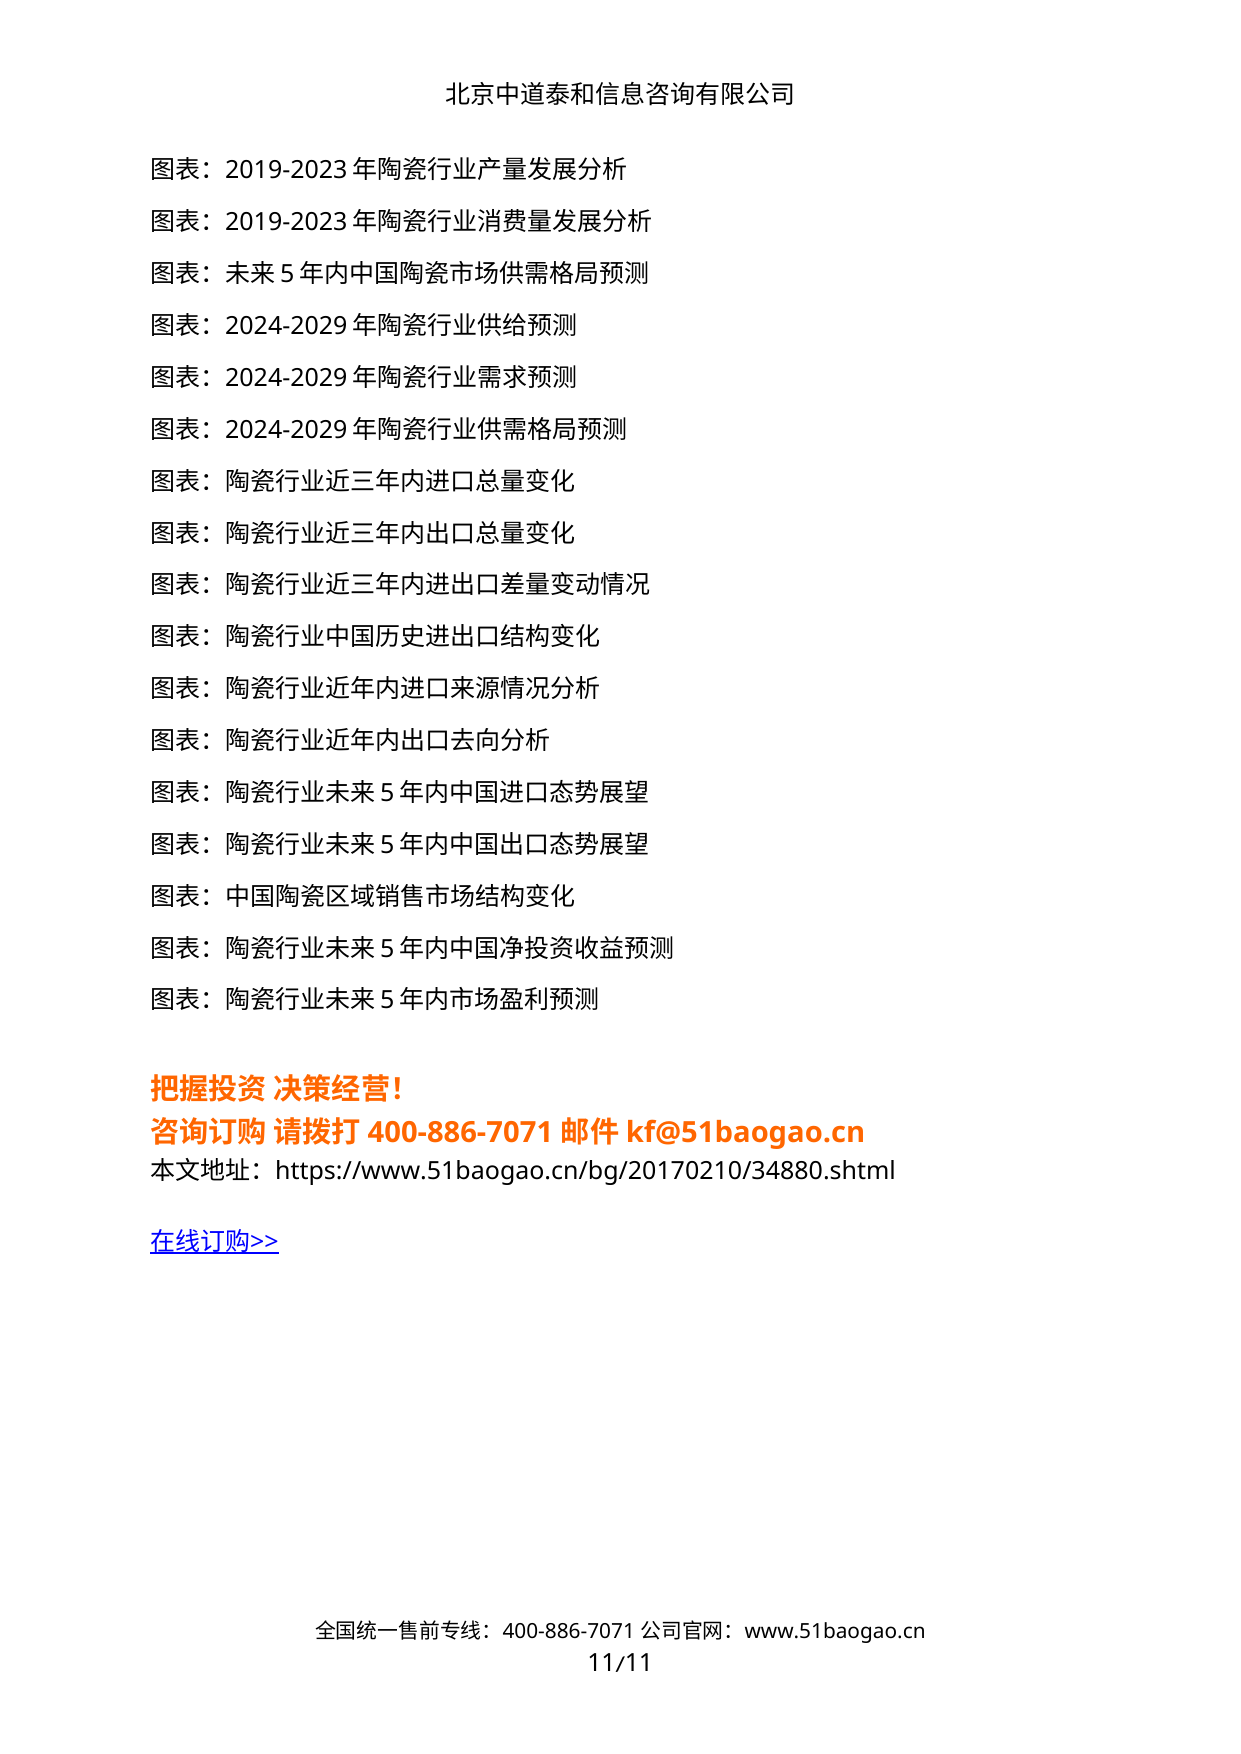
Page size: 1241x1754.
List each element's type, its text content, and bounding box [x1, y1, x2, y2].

text 图表：陶瓷行业未来5年内中国净投资收益预测 [150, 928, 1090, 964]
text 图表：2024-2029年陶瓷行业需求预测 [150, 357, 1090, 394]
text 图表：陶瓷行业近年内出口去向分析 [150, 721, 1090, 757]
text 图表：陶瓷行业中国历史进出口结构变化 [150, 617, 1090, 653]
text 图表：中国陶瓷区域销售市场结构变化 [150, 876, 1090, 912]
text 图表：2019-2023年陶瓷行业消费量发展分析 [150, 202, 1090, 238]
text 图表：陶瓷行业近三年内出口总量变化 [150, 513, 1090, 549]
text 图表：陶瓷行业未来5年内市场盈利预测 [150, 980, 1090, 1016]
text 图表：2019-2023年陶瓷行业产量发展分析 [150, 150, 1090, 186]
text 图表：未来5年内中国陶瓷市场供需格局预测 [150, 254, 1090, 290]
text 把握投资 决策经营！咨询订购 请拨打 400-886-7071 邮件 kf@51baogao.cn本文地址：https://www.51baogao.cn/bg/20170210/34880.shtml [150, 1032, 1090, 1187]
text 图表：陶瓷行业近三年内进出口差量变动情况 [150, 565, 1090, 601]
text 图表：陶瓷行业近三年内进口总量变化 [150, 461, 1090, 497]
text 图表：陶瓷行业未来5年内中国进口态势展望 [150, 772, 1090, 809]
text 图表：2024-2029年陶瓷行业供给预测 [150, 306, 1090, 342]
text 图表：陶瓷行业近年内进口来源情况分析 [150, 669, 1090, 705]
text 在线订购>> [150, 1187, 1090, 1257]
text 图表：陶瓷行业未来5年内中国出口态势展望 [150, 824, 1090, 861]
text 图表：2024-2029年陶瓷行业供需格局预测 [150, 409, 1090, 446]
